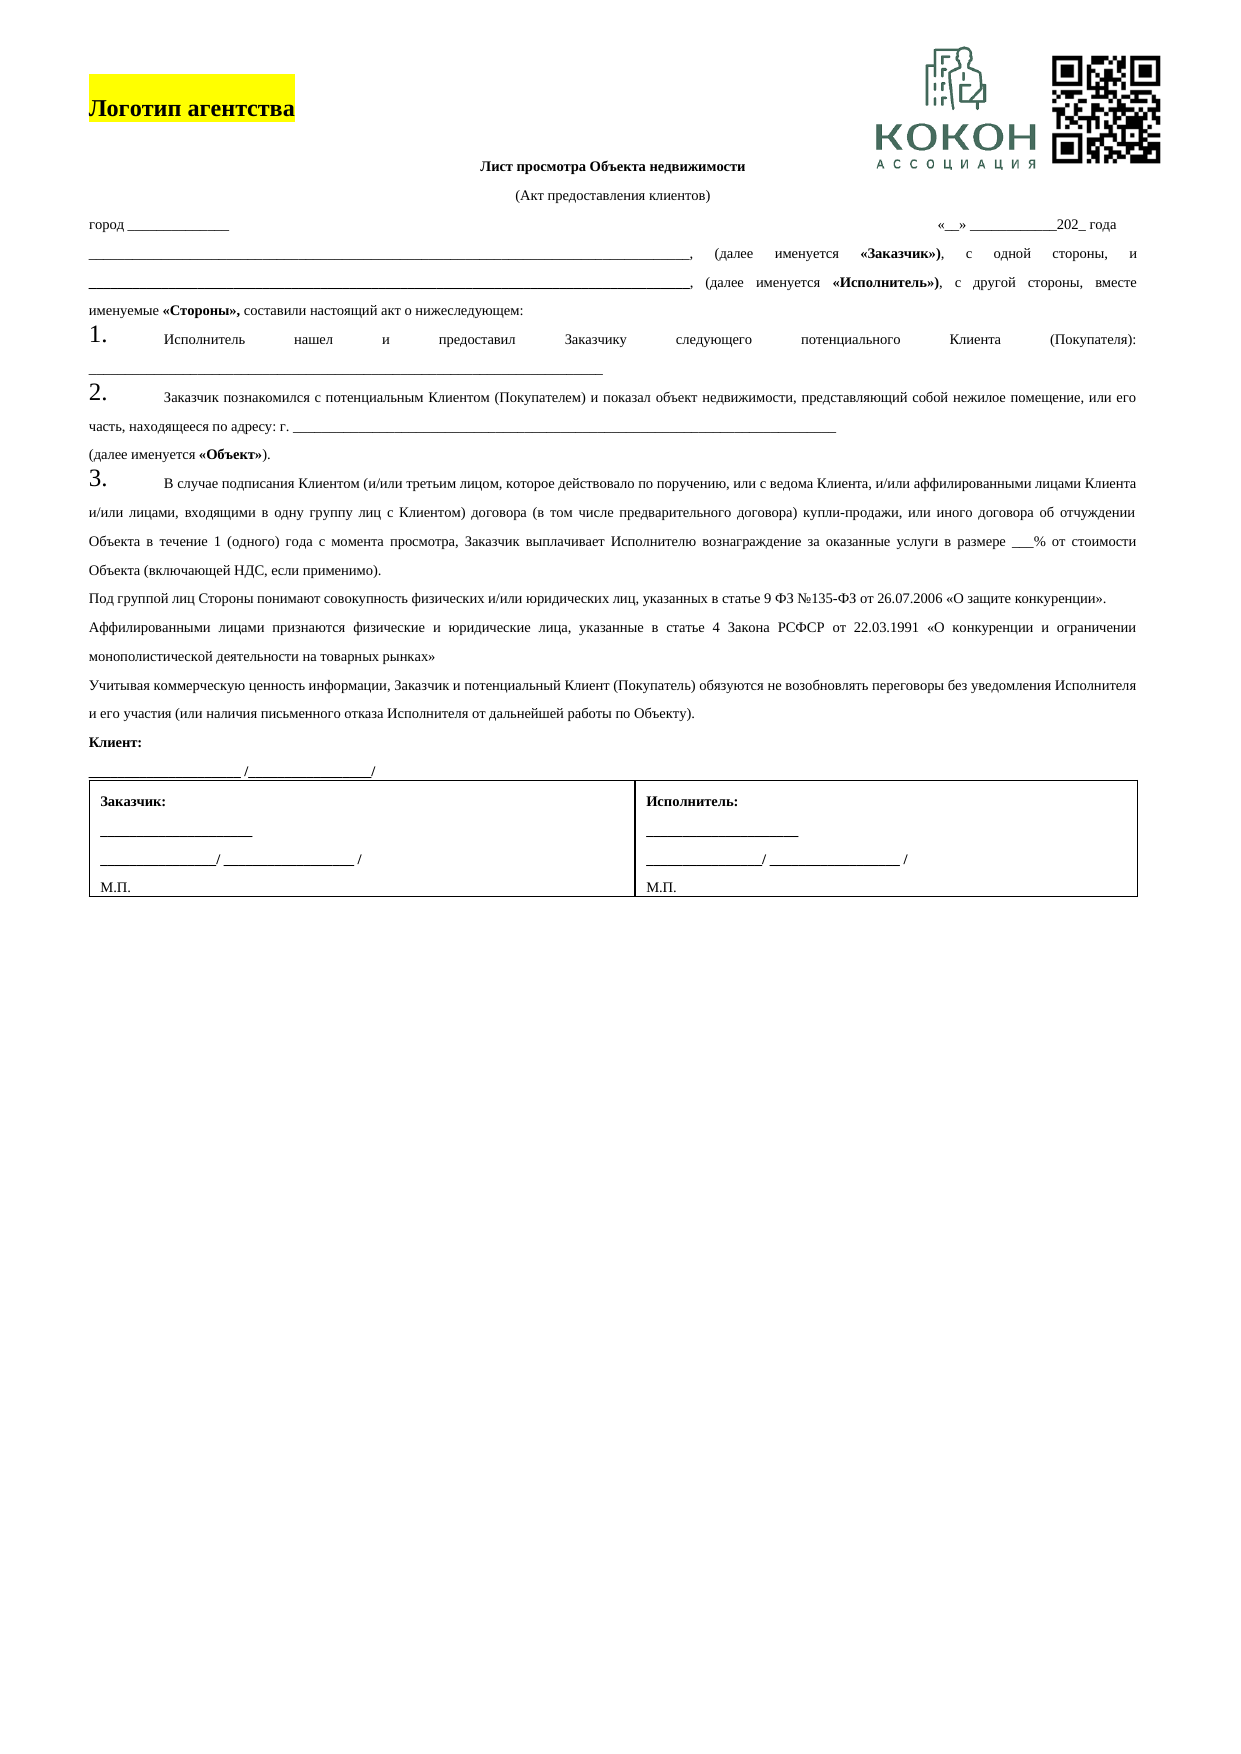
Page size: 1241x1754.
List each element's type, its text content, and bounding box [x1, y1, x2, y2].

list Заказчик познакомился с потенциальным Клиентом (Покупателем) и показал объект недвижимости, представляющий собой нежилое помещение, или его часть, находящееся по адресу: г. ___________________________________________________________________________ [88, 377, 1137, 434]
text Лист просмотра Объекта недвижимости [88, 146, 1137, 175]
picture [869, 44, 1166, 170]
text (Акт предоставления клиентов) [88, 175, 1137, 204]
table_header город ______________ [89, 204, 635, 233]
text ___________________________________________________________________________________, (далее именуется «Заказчик»), с одной стороны, и ___________________________________________________________________________________, (далее именуется «Исполнитель»), с другой стороны, вместе именуемые «Стороны», составили настоящий акт о нижеследующем: [88, 233, 1137, 319]
text Аффилированными лицами признаются физические и юридические лица, указанные в статье 4 Закона РСФСР от 22.03.1991 «О конкуренции и ограничении монополистической деятельности на товарных рынках» [88, 607, 1137, 664]
text Клиент: [88, 722, 1137, 751]
text Учитывая коммерческую ценность информации, Заказчик и потенциальный Клиент (Покупатель) обязуются не возобновлять переговоры без уведомления Исполнителя и его участия (или наличия письменного отказа Исполнителя от дальнейшей работы по Объекту). [88, 664, 1137, 722]
table_header Исполнитель: _____________________ ________________/ __________________ / М.П. [636, 781, 1137, 896]
text _____________________ /_________________/ [88, 751, 1137, 779]
list Исполнитель нашел и предоставил Заказчику следующего потенциального Клиента (Покупателя): _______________________________________________________________________ [88, 319, 1137, 377]
table_header «__» ____________202_ года [635, 204, 1127, 233]
text Под группой лиц Стороны понимают совокупность физических и/или юридических лиц, указанных в статье 9 ФЗ №135-ФЗ от 26.07.2006 «О защите конкуренции». [88, 578, 1137, 607]
list В случае подписания Клиентом (и/или третьим лицом, которое действовало по поручению, или с ведома Клиента, и/или аффилированными лицами Клиента и/или лицами, входящими в одну группу лиц с Клиентом) договора (в том числе предварительного договора) купли-продажи, или иного договора об отчуждении Объекта в течение 1 (одного) года с момента просмотра, Заказчик выплачивает Исполнителю вознаграждение за оказанные услуги в размере ___% от стоимости Объекта (включающей НДС, если применимо). [88, 463, 1137, 578]
text (далее именуется «Объект»). [89, 434, 1137, 463]
table_header Заказчик: _____________________ ________________/ __________________ / М.П. [90, 781, 634, 896]
